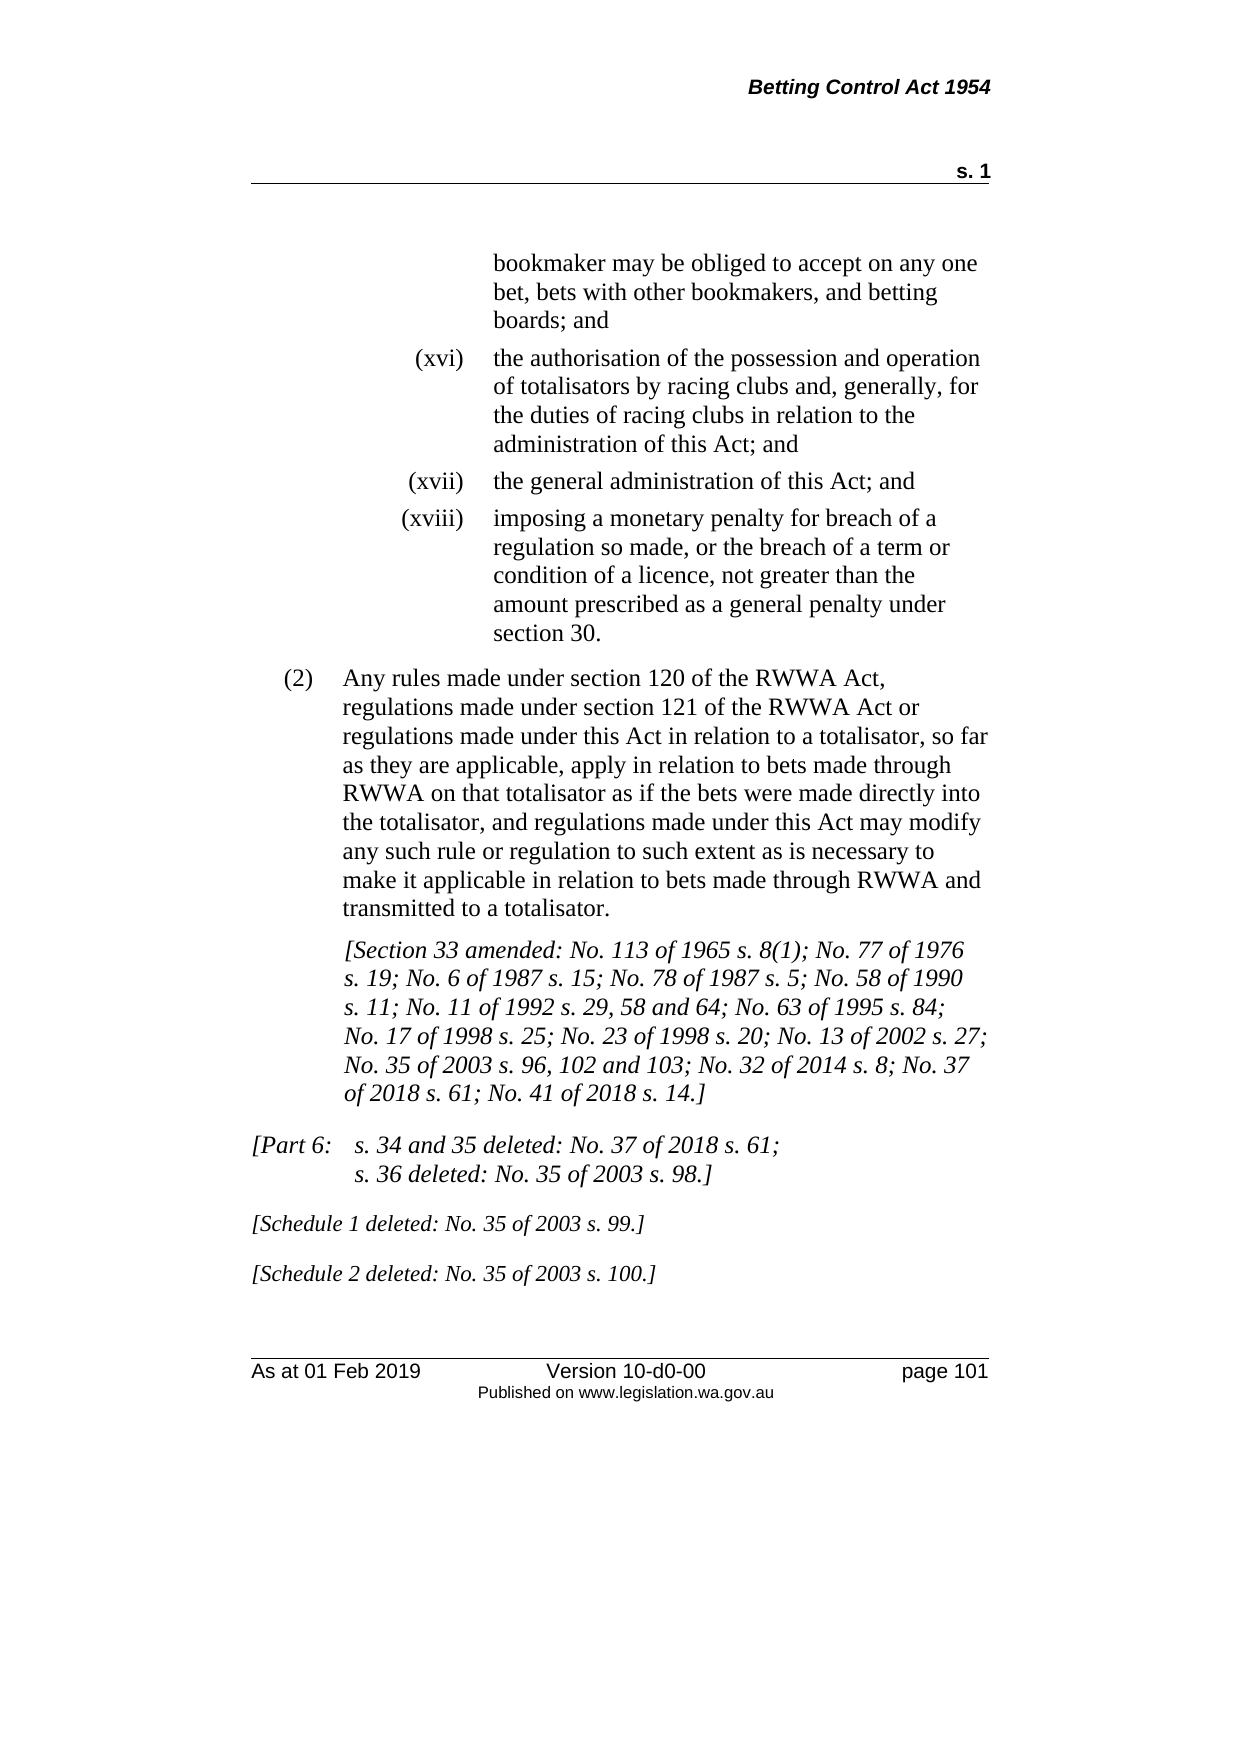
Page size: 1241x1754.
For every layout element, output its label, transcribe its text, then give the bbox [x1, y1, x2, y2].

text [251, 248, 989, 334]
text (xvii) the general administration of this Act; and [251, 466, 989, 495]
text [Section 33 amended: No. 113 of 1965 s. 8(1); No. 77 of 1976 s. 19; No. 6 of 1987 s. 15; No. 78 of 1987 s. 5; No. 58 of 1990 s. 11; No. 11 of 1992 s. 29, 58 and 64; No. 63 of 1995 s. 84; No. 17 of 1998 s. 25; No. 23 of 1998 s. 20; No. 13 of 2002 s. 27; No. 35 of 2003 s. 96, 102 and 103; No. 32 of 2014 s. 8; No. 37 of 2018 s. 61; No. 41 of 2018 s. 14.] [251, 935, 989, 1107]
text (xviii) imposing a monetary penalty for breach of a regulation so made, or the breach of a term or condition of a licence, not greater than the amount prescribed as a general penalty under section 30. [251, 503, 989, 647]
text [Part 6: s. 34 and 35 deleted: No. 37 of 2018 s. 61; s. 36 deleted: No. 35 of 2003 s. 98.] [251, 1130, 989, 1188]
text [Schedule 2 deleted: No. 35 of 2003 s. 100.] [251, 1260, 989, 1286]
text [Schedule 1 deleted: No. 35 of 2003 s. 99.] [251, 1211, 989, 1237]
text (xvi) the authorisation of the possession and operation of totalisators by racing clubs and, generally, for the duties of racing clubs in relation to the administration of this Act; and [251, 343, 989, 458]
text (2) Any rules made under section 120 of the RWWA Act, regulations made under section 121 of the RWWA Act or regulations made under this Act in relation to a totalisator, so far as they are applicable, apply in relation to bets made through RWWA on that totalisator as if the bets were made directly into the totalisator, and regulations made under this Act may modify any such rule or regulation to such extent as is necessary to make it applicable in relation to bets made through RWWA and transmitted to a totalisator. [251, 663, 989, 922]
